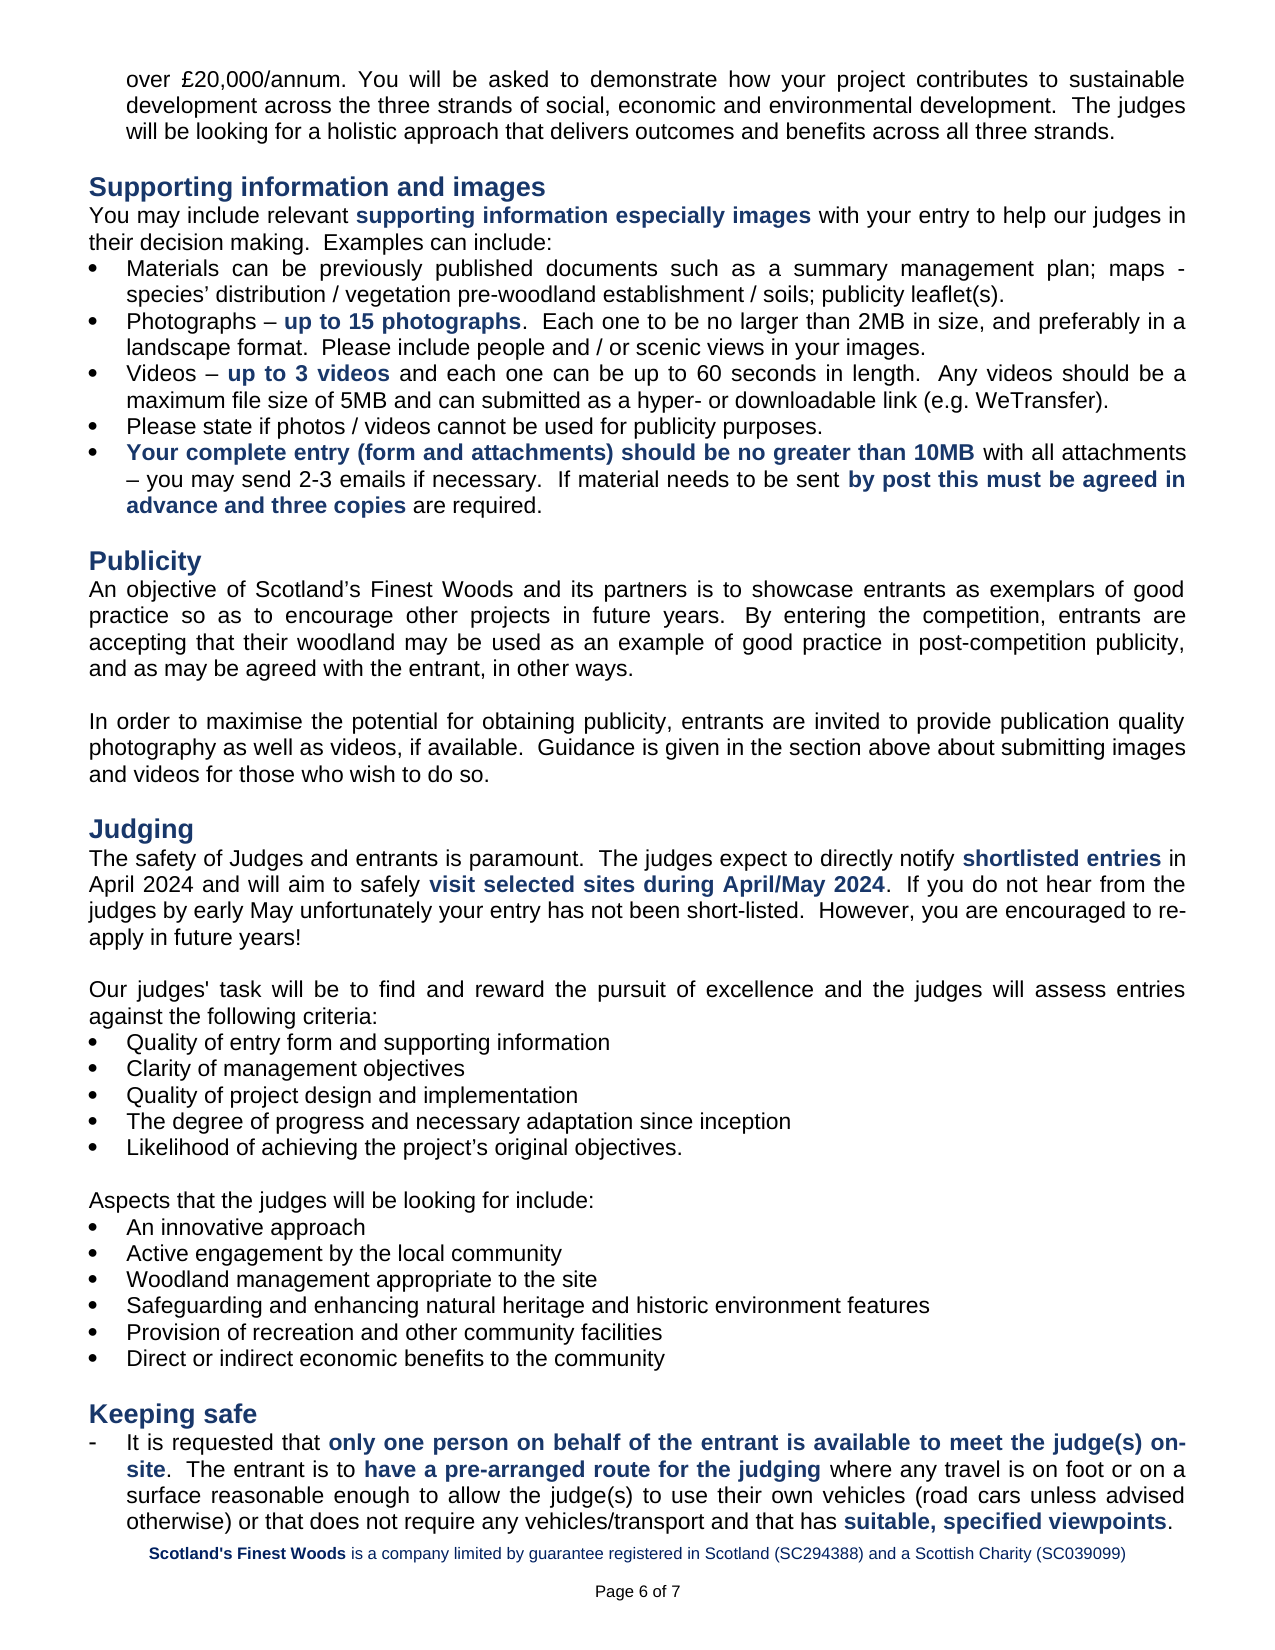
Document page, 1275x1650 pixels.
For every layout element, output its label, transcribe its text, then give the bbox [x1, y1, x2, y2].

list Videos – up to 3 videos and each one can be up to 60 seconds in length. Any videos should be a maximum file size of 5MB and can submitted as a hyper- or downloadable link (e.g. WeTransfer). [89, 360, 1186, 413]
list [89, 66, 1186, 144]
list Photographs – up to 15 photographs. Each one to be no larger than 2MB in size, and preferably in a landscape format. Please include people and / or scenic views in your images. [89, 308, 1186, 360]
text Keeping safe [89, 1398, 1186, 1429]
list Direct or indirect economic benefits to the community [89, 1345, 1186, 1372]
list Likelihood of achieving the project’s original objectives. [89, 1134, 1186, 1161]
text An objective of Scotland’s Finest Woods and its partners is to showcase entrants as exemplars of good practice so as to encourage other projects in future years. By entering the competition, entrants are accepting that their woodland may be used as an example of good practice in post-competition publicity, and as may be agreed with the entrant, in other ways. [89, 576, 1186, 681]
list Quality of project design and implementation [89, 1082, 1186, 1108]
text Aspects that the judges will be looking for include: [89, 1187, 1186, 1213]
text Our judges' task will be to find and reward the pursuit of excellence and the judges will assess entries against the following criteria: [89, 976, 1186, 1029]
list The degree of progress and necessary adaptation since inception [89, 1108, 1186, 1134]
list An innovative approach [89, 1213, 1186, 1240]
text Judging [89, 813, 1186, 844]
list Please state if photos / videos cannot be used for publicity purposes. [89, 413, 1186, 439]
text Supporting information and images [89, 171, 1186, 202]
list Safeguarding and enhancing natural heritage and historic environment features [89, 1292, 1186, 1319]
list Your complete entry (form and attachments) should be no greater than 10MB with all attachments – you may send 2-3 emails if necessary. If material needs to be sent by post this must be agreed in advance and three copies are required. [89, 439, 1186, 518]
list Quality of entry form and supporting information [89, 1029, 1186, 1055]
text Publicity [89, 545, 1186, 576]
list Materials can be previously published documents such as a summary management plan; maps - species’ distribution / vegetation pre-woodland establishment / soils; publicity leaflet(s). [89, 255, 1186, 308]
text You may include relevant supporting information especially images with your entry to help our judges in their decision making. Examples can include: [89, 202, 1186, 255]
list Woodland management appropriate to the site [89, 1266, 1186, 1292]
list Provision of recreation and other community facilities [89, 1319, 1186, 1345]
text In order to maximise the potential for obtaining publicity, entrants are invited to provide publication quality photography as well as videos, if available. Guidance is given in the section above about submitting images and videos for those who wish to do so. [89, 708, 1186, 787]
text The safety of Judges and entrants is paramount. The judges expect to directly notify shortlisted entries in April 2024 and will aim to safely visit selected sites during April/May 2024. If you do not hear from the judges by early May unfortunately your entry has not been short-listed. However, you are encouraged to re-apply in future years! [89, 844, 1186, 950]
list Clarity of management objectives [89, 1055, 1186, 1082]
list It is requested that only one person on behalf of the entrant is available to meet the judge(s) on-site. The entrant is to have a pre-arranged route for the judging where any travel is on foot or on a surface reasonable enough to allow the judge(s) to use their own vehicles (road cars unless advised otherwise) or that does not require any vehicles/transport and that has suitable, specified viewpoints. [89, 1429, 1186, 1534]
list Active engagement by the local community [89, 1240, 1186, 1266]
